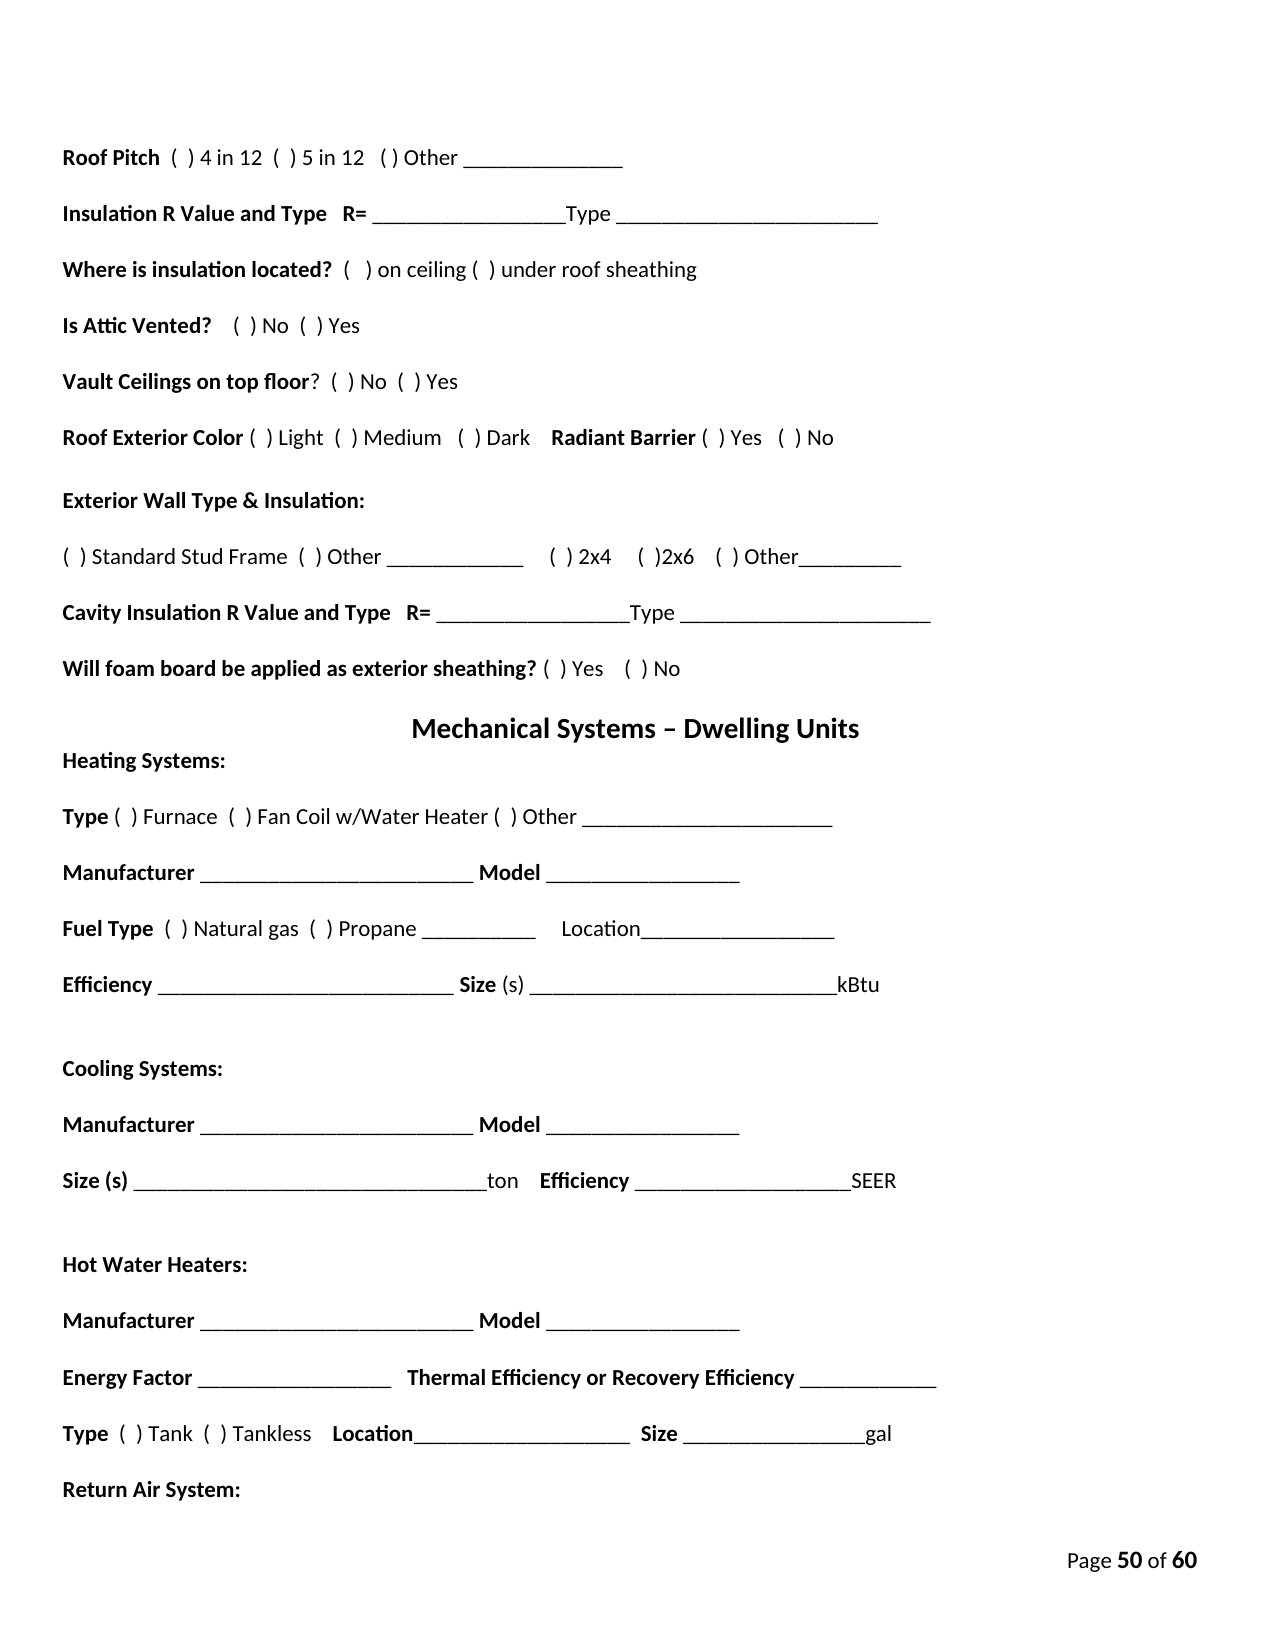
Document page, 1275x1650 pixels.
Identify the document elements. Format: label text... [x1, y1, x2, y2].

text Hot Water Heaters: [62, 1251, 1208, 1279]
text Will foam board be applied as exterior sheathing? ( ) Yes ( ) No [62, 654, 1208, 683]
text Vault Ceilings on top floor? ( ) No ( ) Yes [62, 367, 1208, 395]
text Efficiency __________________________ Size (s) ___________________________kBtu [62, 970, 1208, 998]
text Roof Pitch ( ) 4 in 12 ( ) 5 in 12 ( ) Other ______________ [62, 143, 1208, 171]
text Cavity Insulation R Value and Type R= _________________Type ______________________ [62, 598, 1208, 627]
text Heating Systems: [62, 746, 1208, 774]
text Fuel Type ( ) Natural gas ( ) Propane __________ Location_________________ [62, 914, 1208, 942]
text Type ( ) Furnace ( ) Fan Coil w/Water Heater ( ) Other ______________________ [62, 802, 1208, 830]
text Size (s) _______________________________ton Efficiency ___________________SEER [62, 1167, 1208, 1194]
text Energy Factor _________________ Thermal Efficiency or Recovery Efficiency ____________ [62, 1363, 1208, 1391]
text Manufacturer ________________________ Model _________________ [62, 858, 1208, 886]
text Manufacturer ________________________ Model _________________ [62, 1307, 1208, 1335]
text Roof Exterior Color ( ) Light ( ) Medium ( ) Dark Radiant Barrier ( ) Yes ( ) No [62, 423, 1208, 451]
text Return Air System: [62, 1475, 1208, 1503]
text Where is insulation located? ( ) on ceiling ( ) under roof sheathing [62, 255, 1208, 283]
text Is Attic Vented? ( ) No ( ) Yes [62, 311, 1208, 339]
text Exterior Wall Type & Insulation: [62, 486, 1208, 514]
text Insulation R Value and Type R= _________________Type _______________________ [62, 199, 1208, 227]
text Manufacturer ________________________ Model _________________ [62, 1111, 1208, 1138]
text Cooling Systems: [62, 1054, 1208, 1082]
text ( ) Standard Stud Frame ( ) Other ____________ ( ) 2x4 ( )2x6 ( ) Other_________ [62, 542, 1208, 571]
text Type ( ) Tank ( ) Tankless Location___________________ Size ________________gal [62, 1419, 1208, 1447]
text Mechanical Systems – Dwelling Units [62, 711, 1208, 746]
